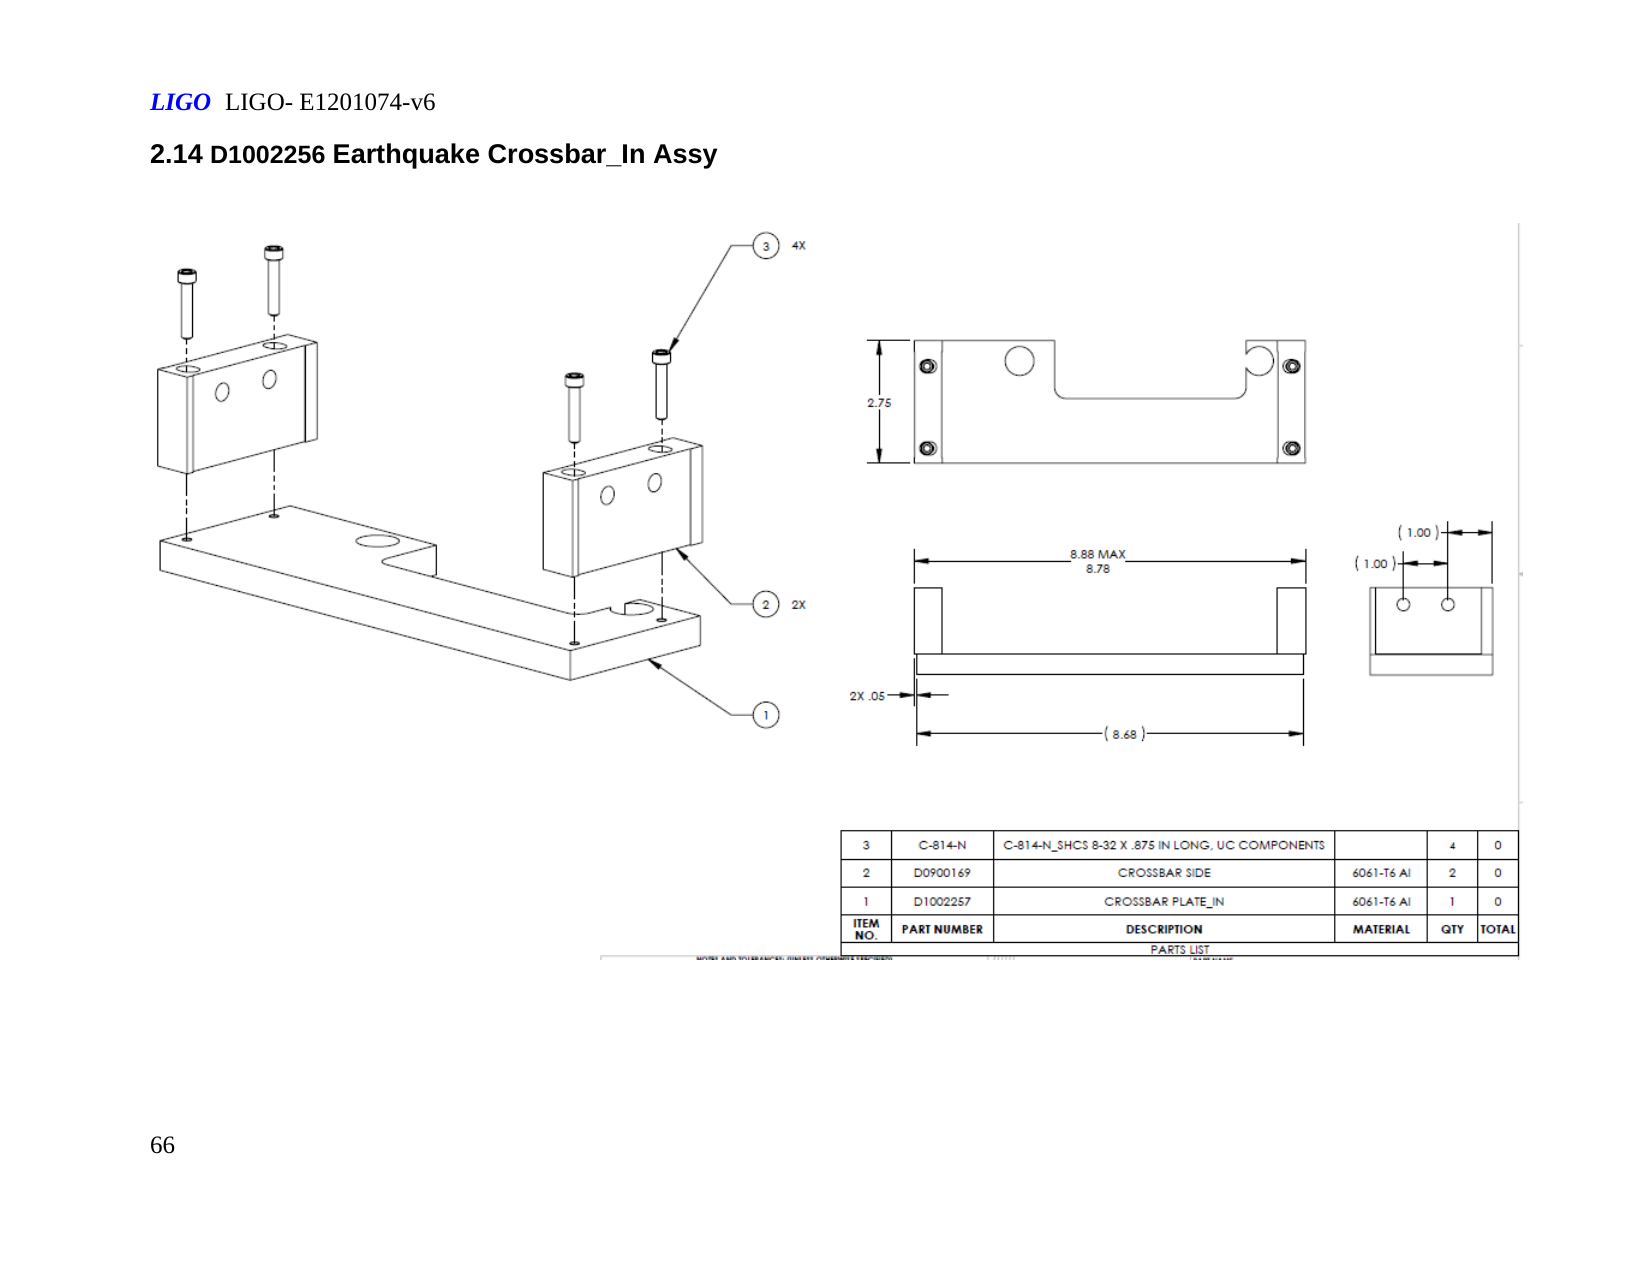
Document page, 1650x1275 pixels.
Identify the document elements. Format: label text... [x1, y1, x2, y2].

subtitle D1002256 Earthquake Crossbar_In Assy [150, 138, 1500, 169]
picture [150, 223, 1523, 960]
